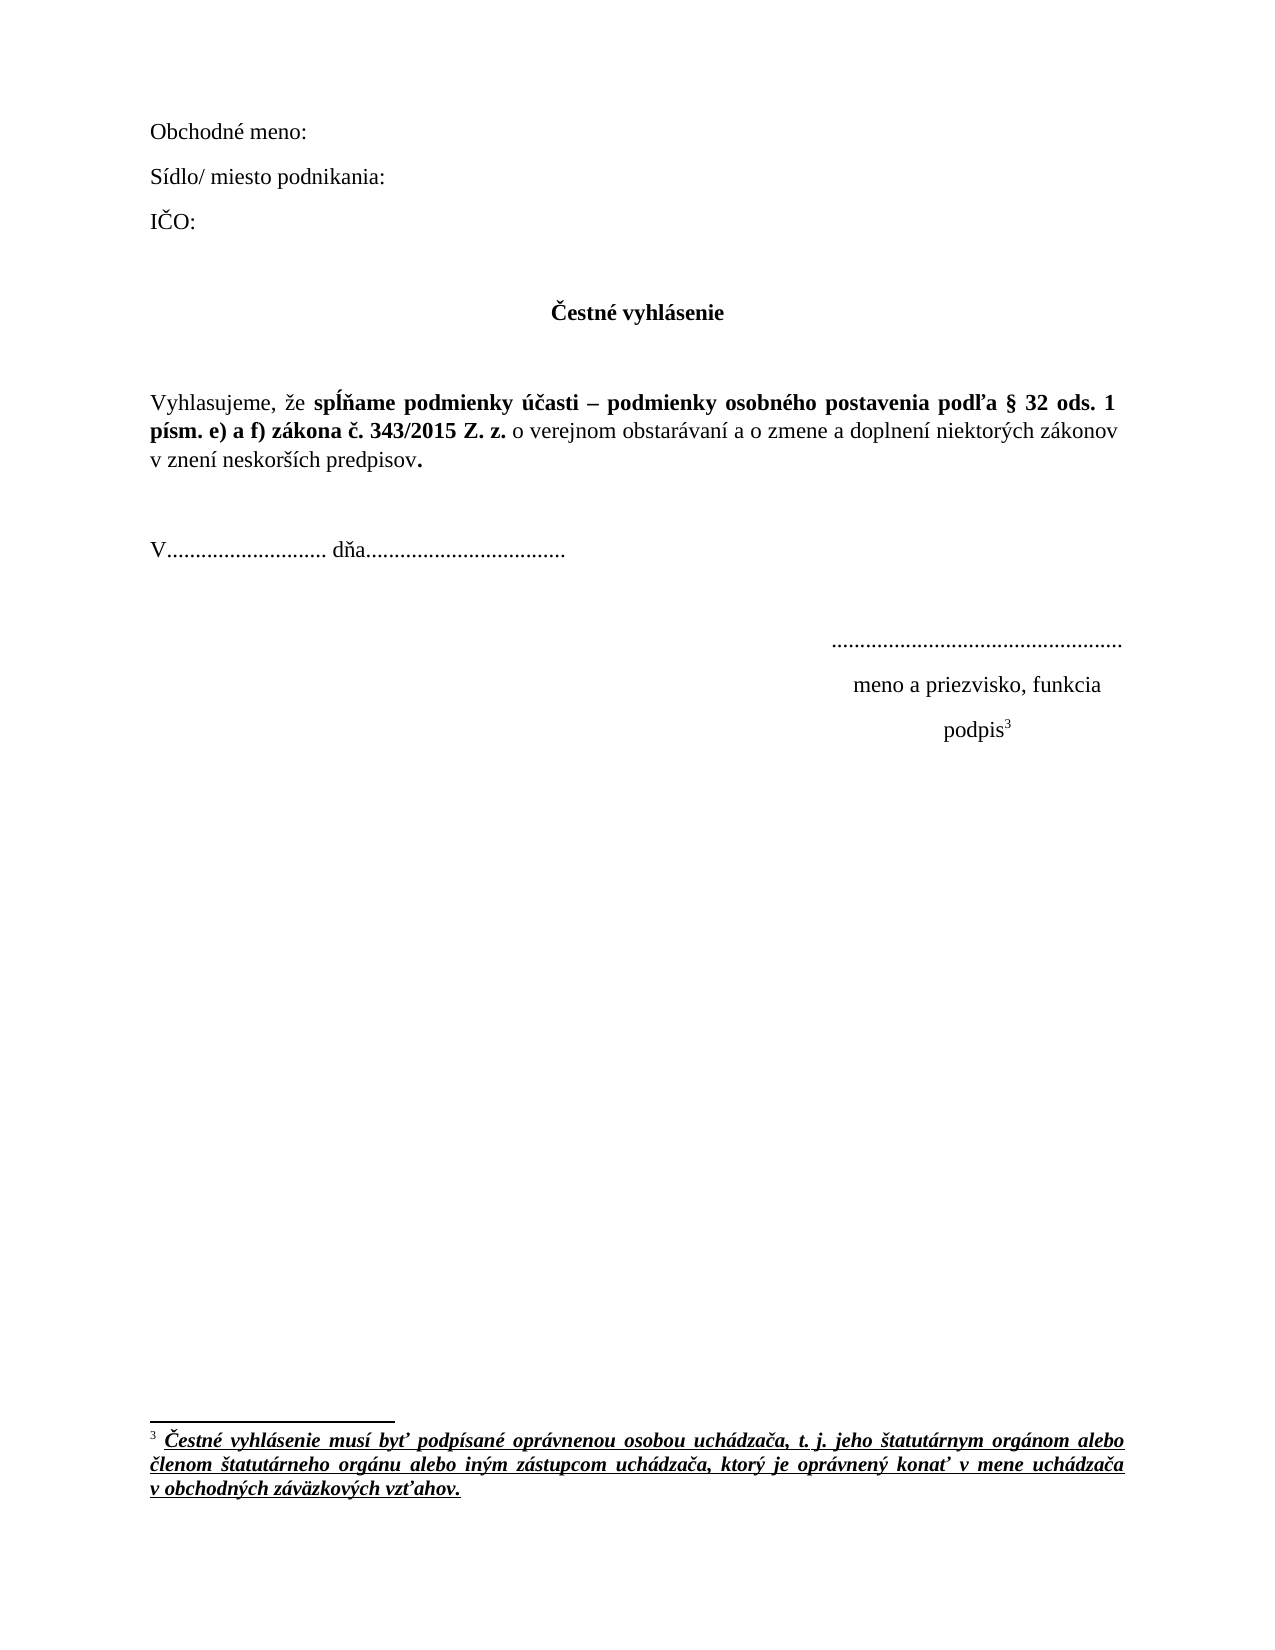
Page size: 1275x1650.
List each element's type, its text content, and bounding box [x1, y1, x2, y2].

text V............................ dňa................................... [150, 536, 1125, 562]
text meno a priezvisko, funkcia [829, 671, 1125, 698]
text Čestné vyhlásenie [150, 299, 1125, 325]
text IČO: [150, 208, 1125, 235]
text Vyhlasujeme, že spĺňame podmienky účasti – podmienky osobného postavenia podľa § 32 ods. 1 písm. e) a f) zákona č. 343/2015 Z. z. o verejnom obstarávaní a o zmene a doplnení niektorých zákonov v znení neskorších predpisov. [150, 389, 1125, 472]
text Obchodné meno: [150, 118, 1125, 144]
text ................................................... [829, 626, 1125, 652]
text podpis [829, 716, 1125, 743]
text Sídlo/ miesto podnikania: [150, 163, 1125, 190]
